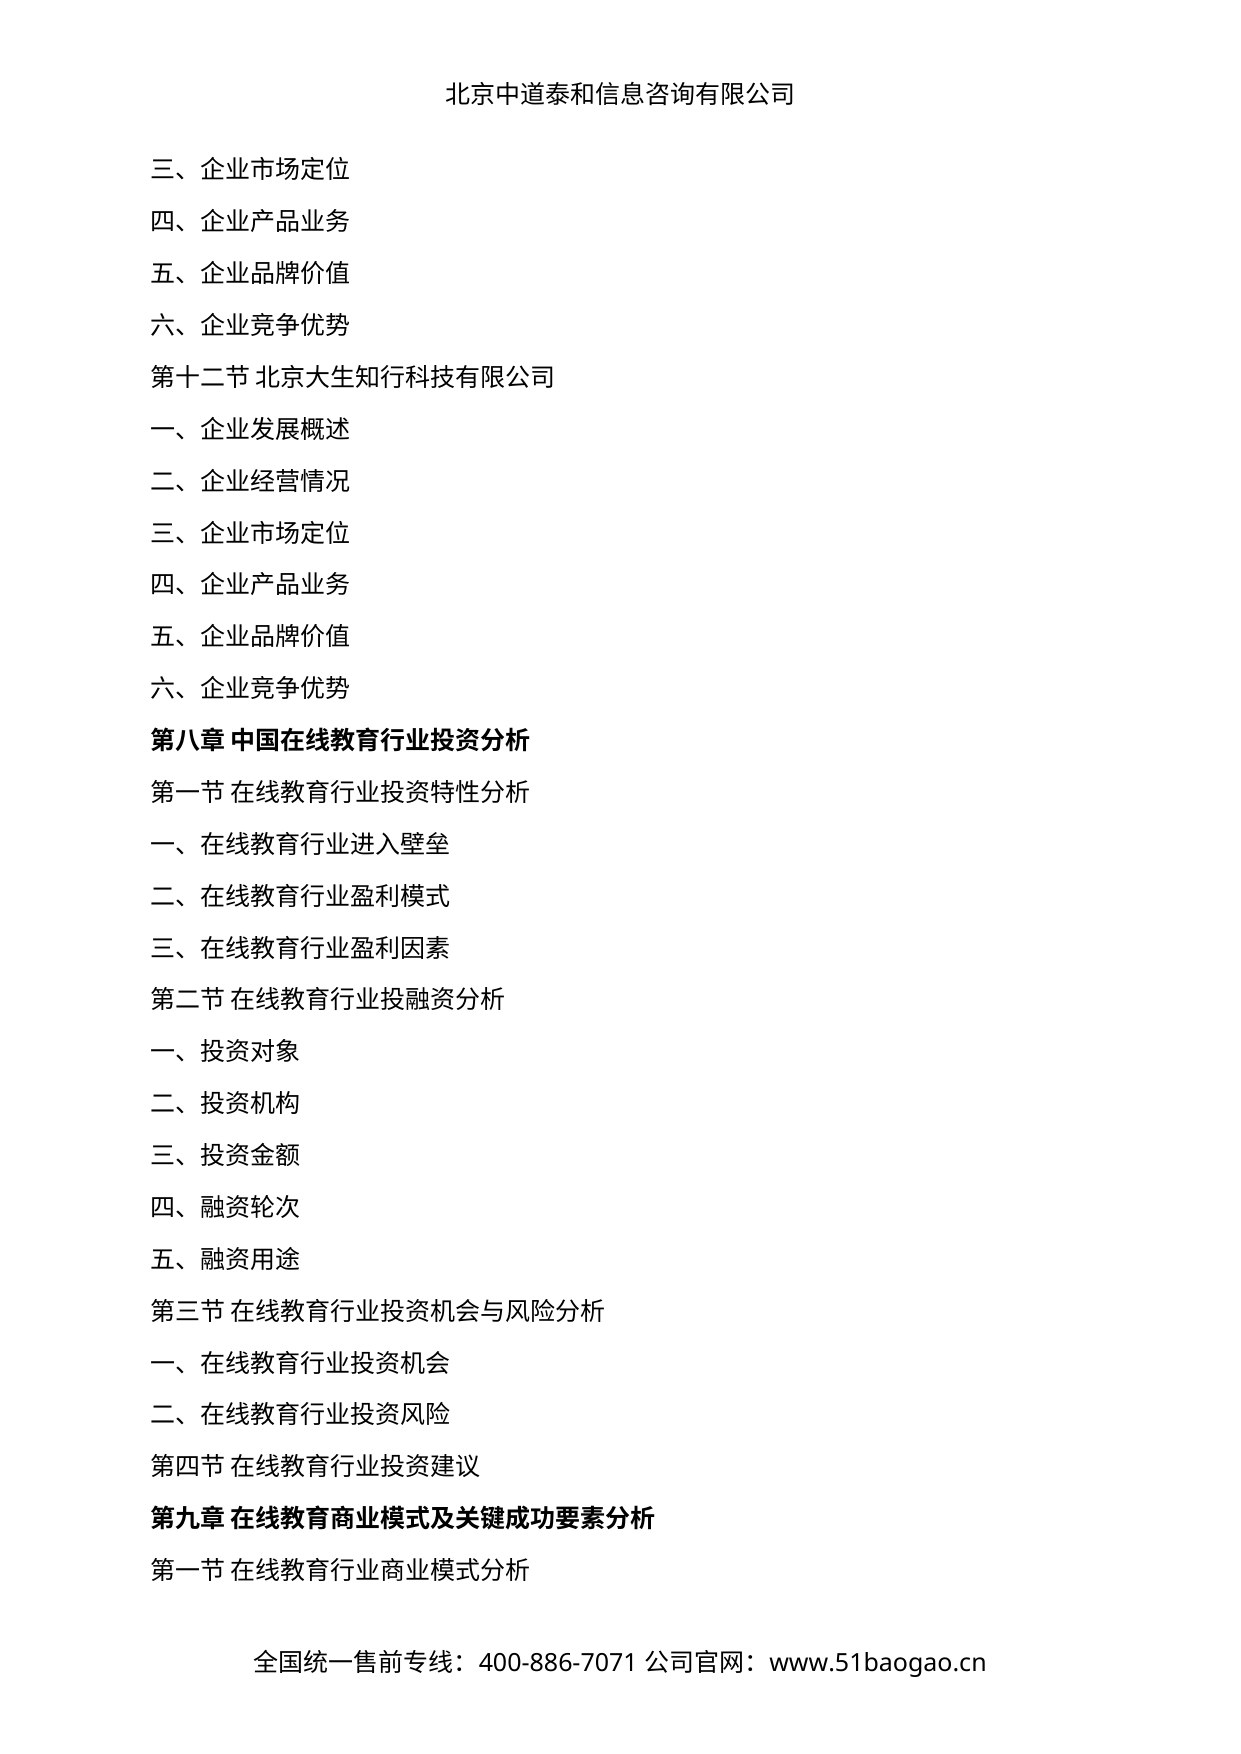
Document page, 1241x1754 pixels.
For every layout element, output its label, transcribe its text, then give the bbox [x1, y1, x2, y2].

text 第四节 在线教育行业投资建议 [150, 1447, 1090, 1483]
text 第九章 在线教育商业模式及关键成功要素分析 [150, 1499, 1090, 1535]
text 四、企业产品业务 [150, 202, 1090, 238]
text 二、在线教育行业盈利模式 [150, 876, 1090, 912]
text 二、投资机构 [150, 1084, 1090, 1120]
text 第八章 中国在线教育行业投资分析 [150, 721, 1090, 757]
text 二、企业经营情况 [150, 461, 1090, 497]
text 三、企业市场定位 [150, 150, 1090, 186]
text 一、在线教育行业投资机会 [150, 1343, 1090, 1379]
text 三、在线教育行业盈利因素 [150, 928, 1090, 964]
text 三、投资金额 [150, 1136, 1090, 1172]
text 五、企业品牌价值 [150, 254, 1090, 290]
text 一、投资对象 [150, 1032, 1090, 1068]
text 第三节 在线教育行业投资机会与风险分析 [150, 1291, 1090, 1327]
text 二、在线教育行业投资风险 [150, 1395, 1090, 1431]
text 第一节 在线教育行业投资特性分析 [150, 772, 1090, 809]
text 六、企业竞争优势 [150, 669, 1090, 705]
text 五、企业品牌价值 [150, 617, 1090, 653]
text 一、企业发展概述 [150, 409, 1090, 446]
text 第一节 在线教育行业商业模式分析 [150, 1551, 1090, 1587]
text 六、企业竞争优势 [150, 306, 1090, 342]
text 第二节 在线教育行业投融资分析 [150, 980, 1090, 1016]
text 四、企业产品业务 [150, 565, 1090, 601]
text 第十二节 北京大生知行科技有限公司 [150, 357, 1090, 394]
text 五、融资用途 [150, 1239, 1090, 1276]
text 三、企业市场定位 [150, 513, 1090, 549]
text 一、在线教育行业进入壁垒 [150, 824, 1090, 861]
text 四、融资轮次 [150, 1187, 1090, 1224]
